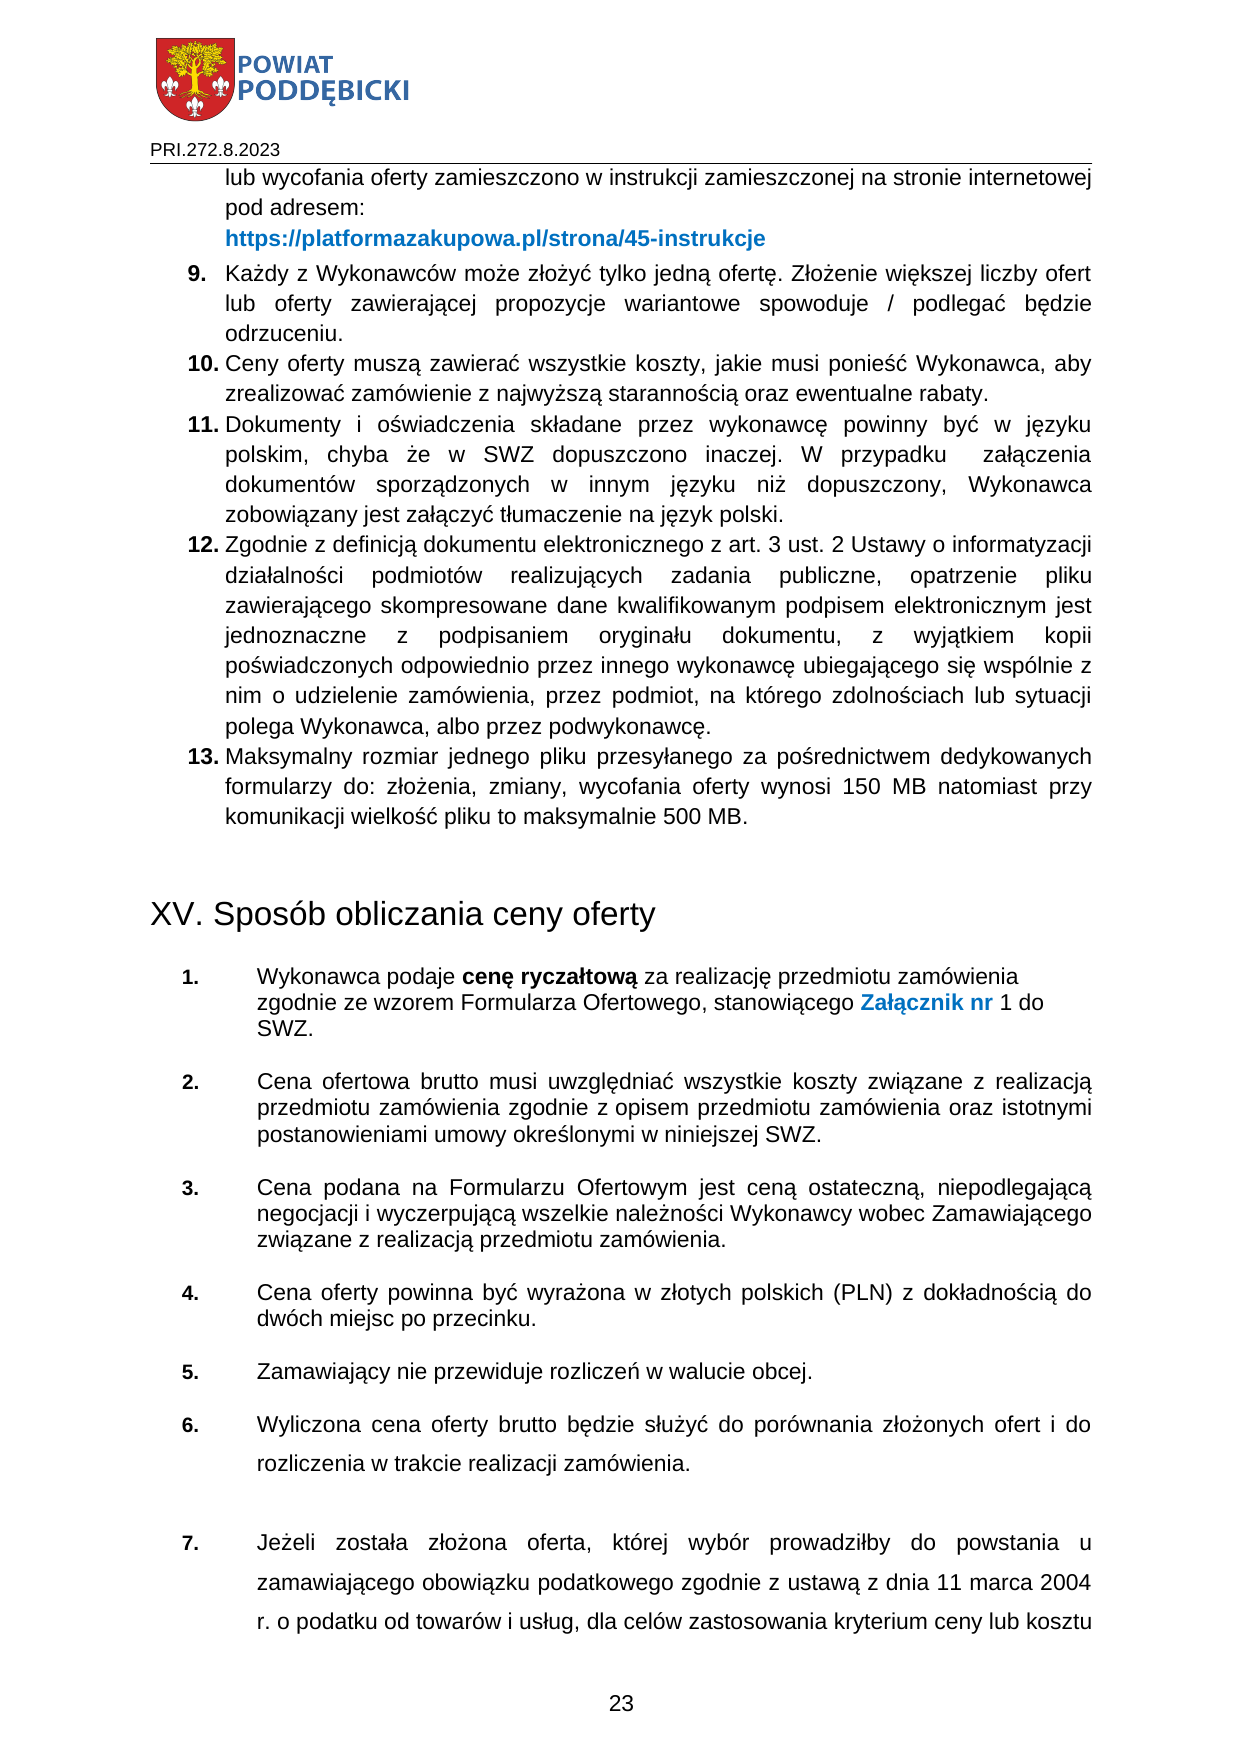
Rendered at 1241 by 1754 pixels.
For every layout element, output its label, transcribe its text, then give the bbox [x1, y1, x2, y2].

picture [150, 29, 416, 139]
list Każdy z Wykonawców może złożyć tylko jedną ofertę. Złożenie większej liczby ofert lub oferty zawierającej propozycje wariantowe spowoduje / podlegać będzie odrzuceniu. [187, 259, 1092, 346]
list Dokumenty i oświadczenia składane przez wykonawcę powinny być w języku polskim, chyba że w SWZ dopuszczono inaczej. W przypadku załączenia dokumentów sporządzonych w innym języku niż dopuszczony, Wykonawca zobowiązany jest załączyć tłumaczenie na język polski. [187, 411, 1092, 528]
list Ceny oferty muszą zawierać wszystkie koszty, jakie musi ponieść Wykonawca, aby zrealizować zamówienie z najwyższą starannością oraz ewentualne rabaty. [187, 350, 1092, 407]
list Zamawiający nie przewiduje rozliczeń w walucie obcej. [182, 1358, 1092, 1384]
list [187, 164, 1092, 221]
list Wykonawca podaje cenę ryczałtową za realizację przedmiotu zamówienia zgodnie ze wzorem Formularza Ofertowego, stanowiącego Załącznik nr 1 do SWZ. [182, 963, 1092, 1042]
list Zgodnie z definicją dokumentu elektronicznego z art. 3 ust. 2 Ustawy o informatyzacji działalności podmiotów realizujących zadania publiczne, opatrzenie pliku zawierającego skompresowane dane kwalifikowanym podpisem elektronicznym jest jednoznaczne z podpisaniem oryginału dokumentu, z wyjątkiem kopii poświadczonych odpowiednio przez innego wykonawcę ubiegającego się wspólnie z nim o udzielenie zamówienia, przez podmiot, na którego zdolnościach lub sytuacji polega Wykonawca, albo przez podwykonawcę. [187, 531, 1092, 739]
text https://platformazakupowa.pl/strona/45-instrukcje [225, 224, 1092, 251]
list Maksymalny rozmiar jednego pliku przesyłanego za pośrednictwem dedykowanych formularzy do: złożenia, zmiany, wycofania oferty wynosi 150 MB natomiast przy komunikacji wielkość pliku to maksymalnie 500 MB. [187, 743, 1092, 830]
list Cena ofertowa brutto musi uwzględniać wszystkie koszty związane z realizacją przedmiotu zamówienia zgodnie z opisem przedmiotu zamówienia oraz istotnymi postanowieniami umowy określonymi w niniejszej SWZ. [182, 1068, 1092, 1147]
list Cena oferty powinna być wyrażona w złotych polskich (PLN) z dokładnością do dwóch miejsc po przecinku. [182, 1279, 1092, 1332]
list Cena podana na Formularzu Ofertowym jest ceną ostateczną, niepodlegającą negocjacji i wyczerpującą wszelkie należności Wykonawcy wobec Zamawiającego związane z realizacją przedmiotu zamówienia. [182, 1173, 1092, 1252]
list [182, 1529, 1092, 1634]
subtitle XV. Sposób obliczania ceny oferty [150, 894, 1092, 932]
list Wyliczona cena oferty brutto będzie służyć do porównania złożonych ofert i do rozliczenia w trakcie realizacji zamówienia. [182, 1411, 1092, 1476]
